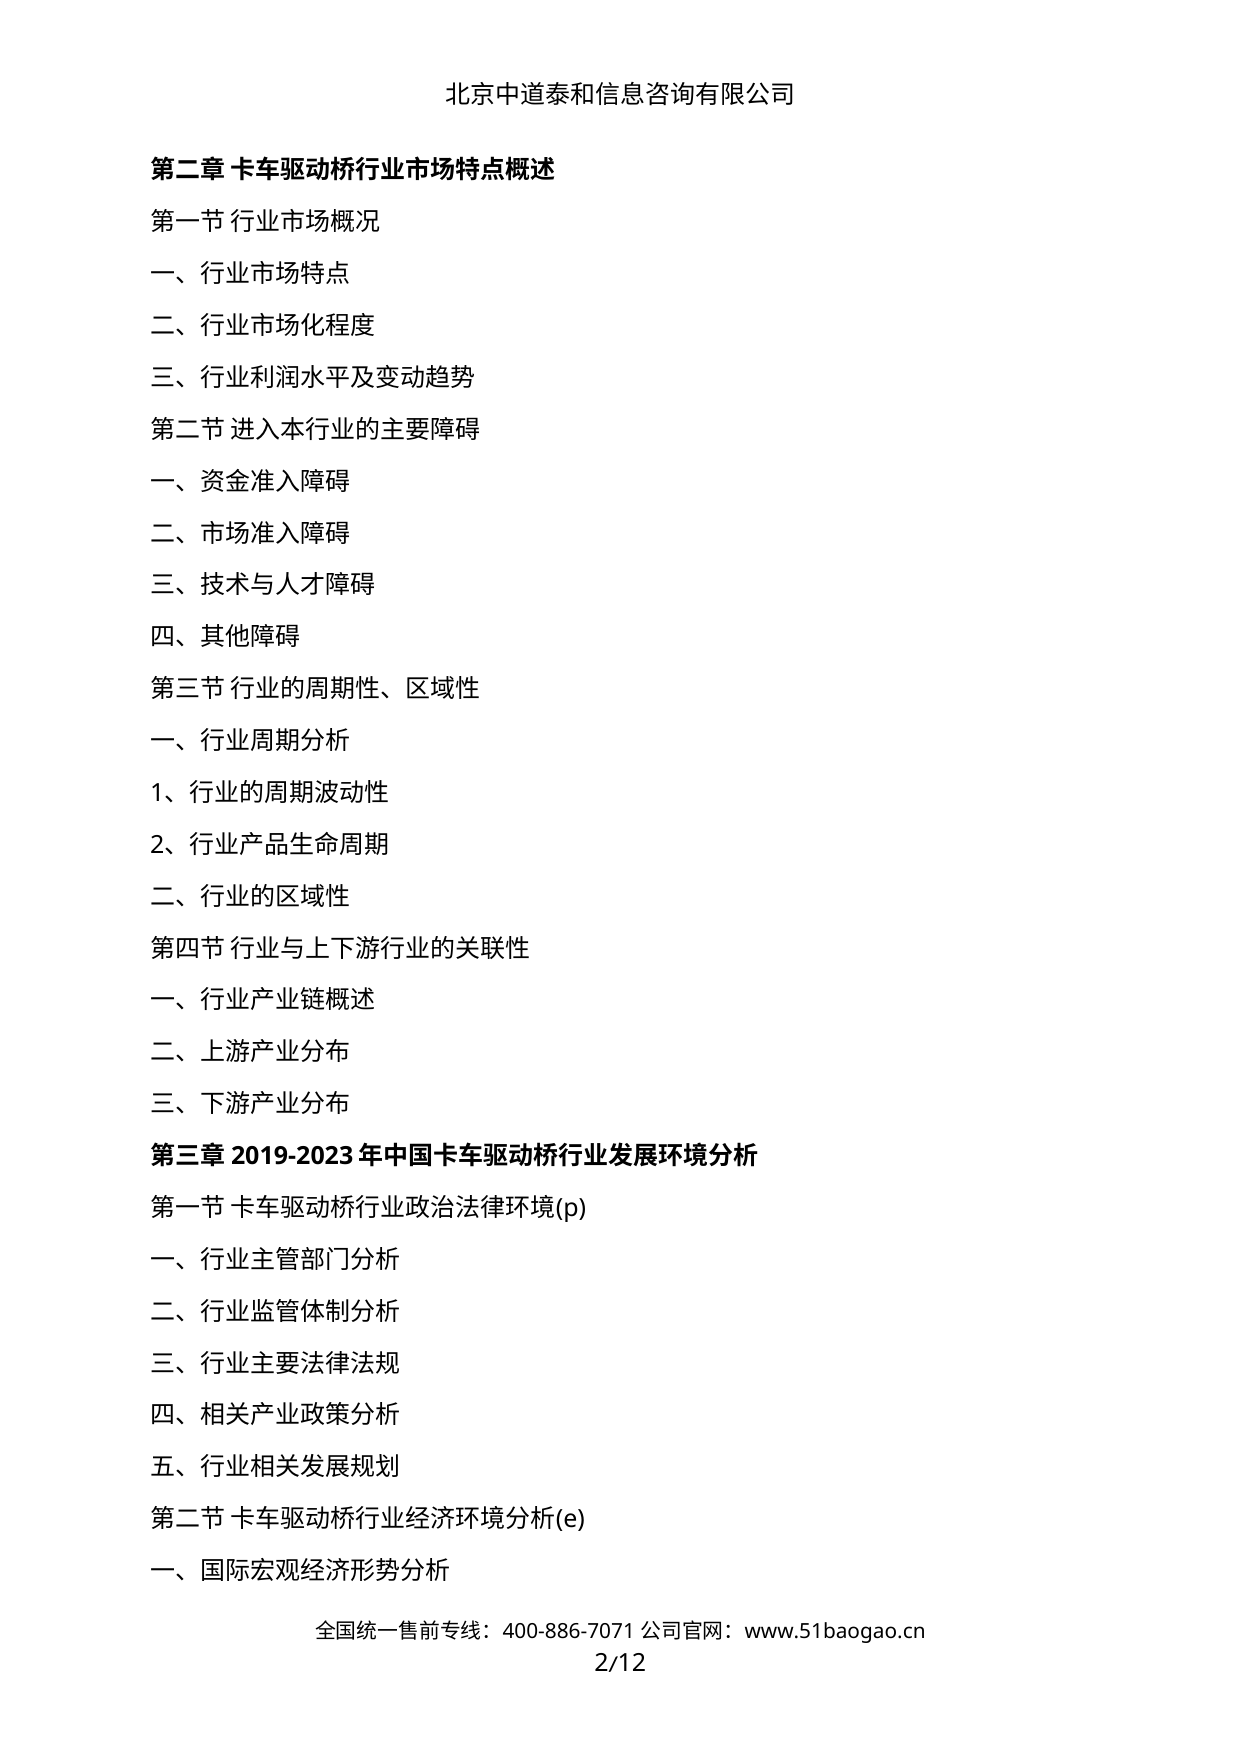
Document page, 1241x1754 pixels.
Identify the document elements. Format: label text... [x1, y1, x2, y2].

text 一、行业市场特点 [150, 254, 1090, 290]
text 二、市场准入障碍 [150, 513, 1090, 549]
text 三、行业利润水平及变动趋势 [150, 357, 1090, 394]
text 一、国际宏观经济形势分析 [150, 1551, 1090, 1587]
text 一、行业产业链概述 [150, 980, 1090, 1016]
text 2、行业产品生命周期 [150, 824, 1090, 861]
text 第三节 行业的周期性、区域性 [150, 669, 1090, 705]
text 二、行业市场化程度 [150, 306, 1090, 342]
text 一、行业周期分析 [150, 721, 1090, 757]
text 一、行业主管部门分析 [150, 1239, 1090, 1276]
text 第二章 卡车驱动桥行业市场特点概述 [150, 150, 1090, 186]
text 二、上游产业分布 [150, 1032, 1090, 1068]
text 一、资金准入障碍 [150, 461, 1090, 497]
text 第二节 卡车驱动桥行业经济环境分析(e) [150, 1499, 1090, 1535]
text 第一节 行业市场概况 [150, 202, 1090, 238]
text 第四节 行业与上下游行业的关联性 [150, 928, 1090, 964]
text 第三章 2019-2023年中国卡车驱动桥行业发展环境分析 [150, 1136, 1090, 1172]
text 二、行业的区域性 [150, 876, 1090, 912]
text 第一节 卡车驱动桥行业政治法律环境(p) [150, 1187, 1090, 1224]
text 三、下游产业分布 [150, 1084, 1090, 1120]
text 三、技术与人才障碍 [150, 565, 1090, 601]
text 四、相关产业政策分析 [150, 1395, 1090, 1431]
text 五、行业相关发展规划 [150, 1447, 1090, 1483]
text 第二节 进入本行业的主要障碍 [150, 409, 1090, 446]
text 四、其他障碍 [150, 617, 1090, 653]
text 1、行业的周期波动性 [150, 772, 1090, 809]
text 三、行业主要法律法规 [150, 1343, 1090, 1379]
text 二、行业监管体制分析 [150, 1291, 1090, 1327]
